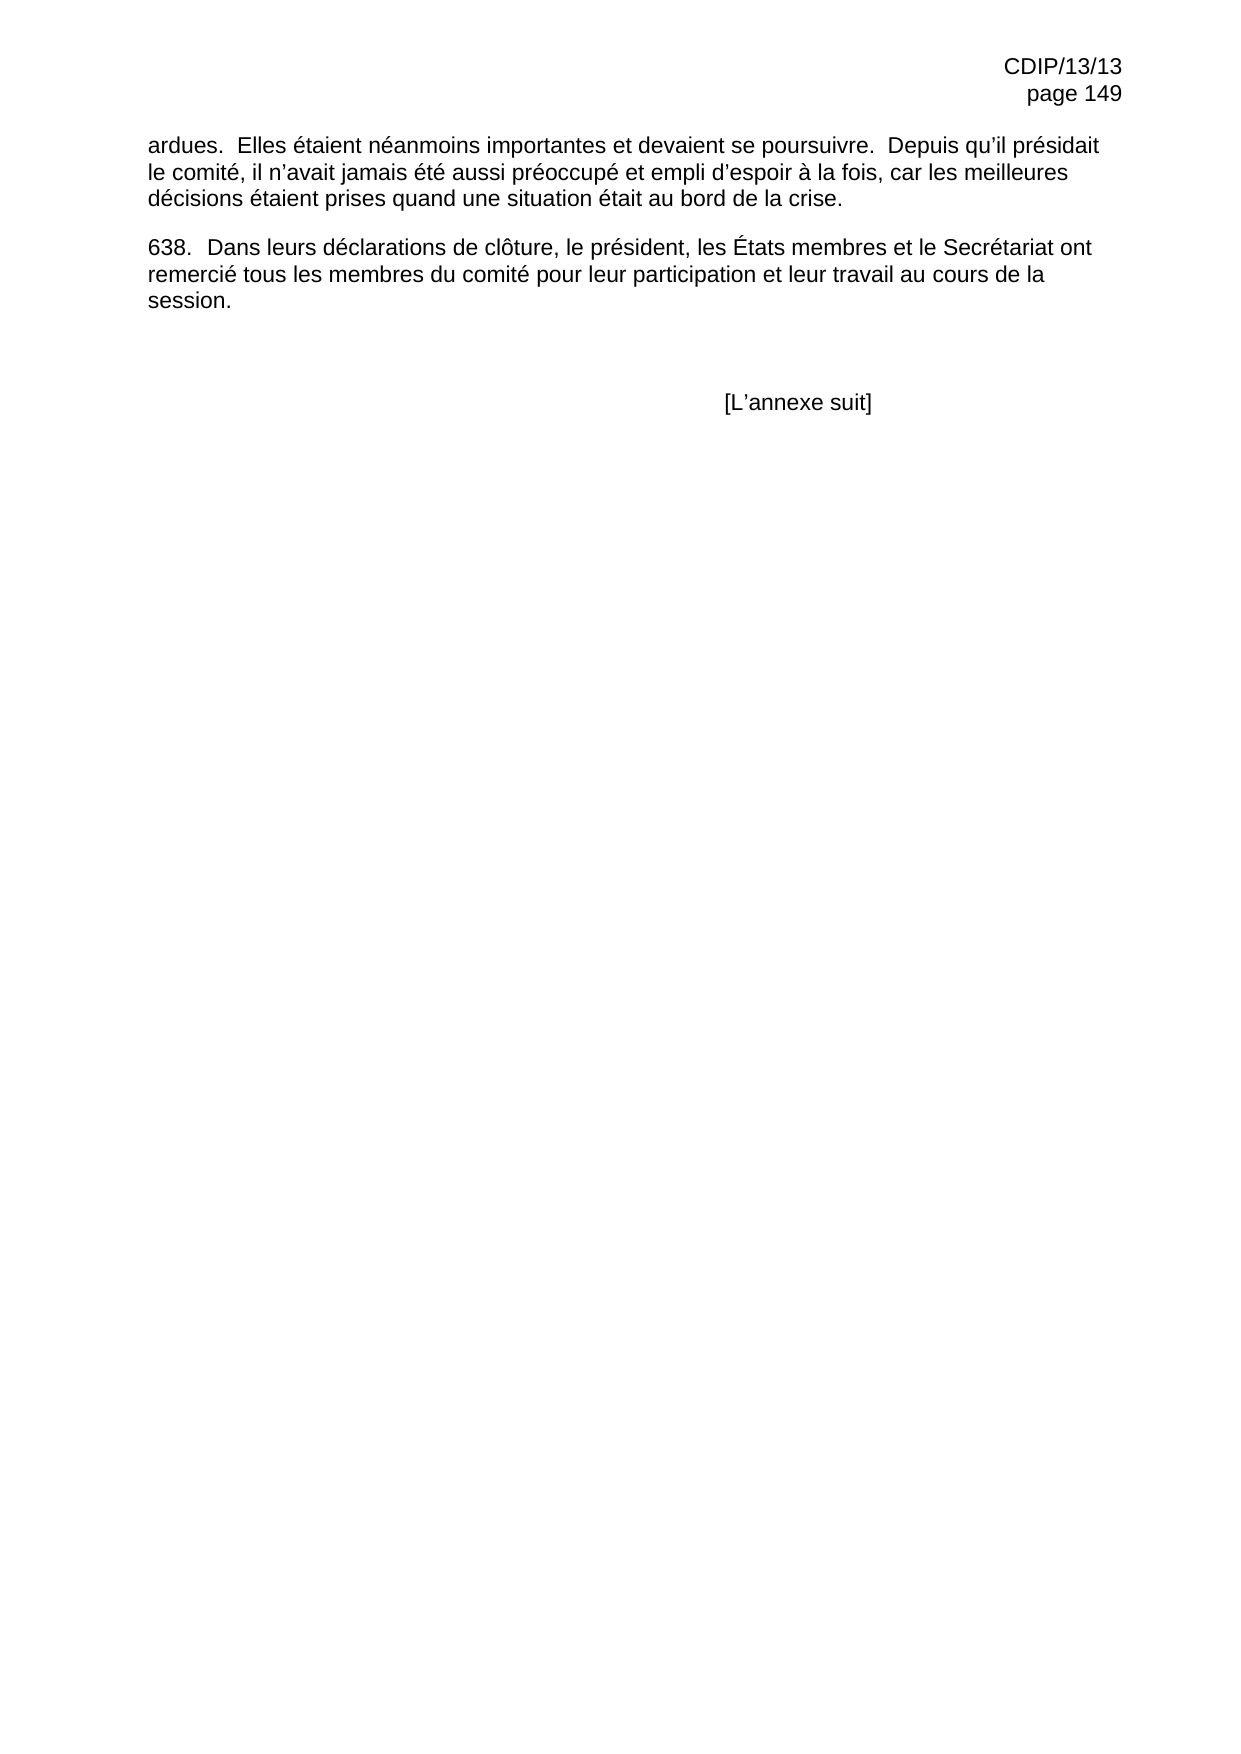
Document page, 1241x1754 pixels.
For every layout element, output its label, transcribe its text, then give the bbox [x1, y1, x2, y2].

text Dans leurs déclarations de clôture, le président, les États membres et le Secrétariat ont remercié tous les membres du comité pour leur participation et leur travail au cours de la session. [148, 234, 1122, 313]
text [148, 132, 1122, 211]
text [L’annexe suit] [724, 389, 1122, 415]
